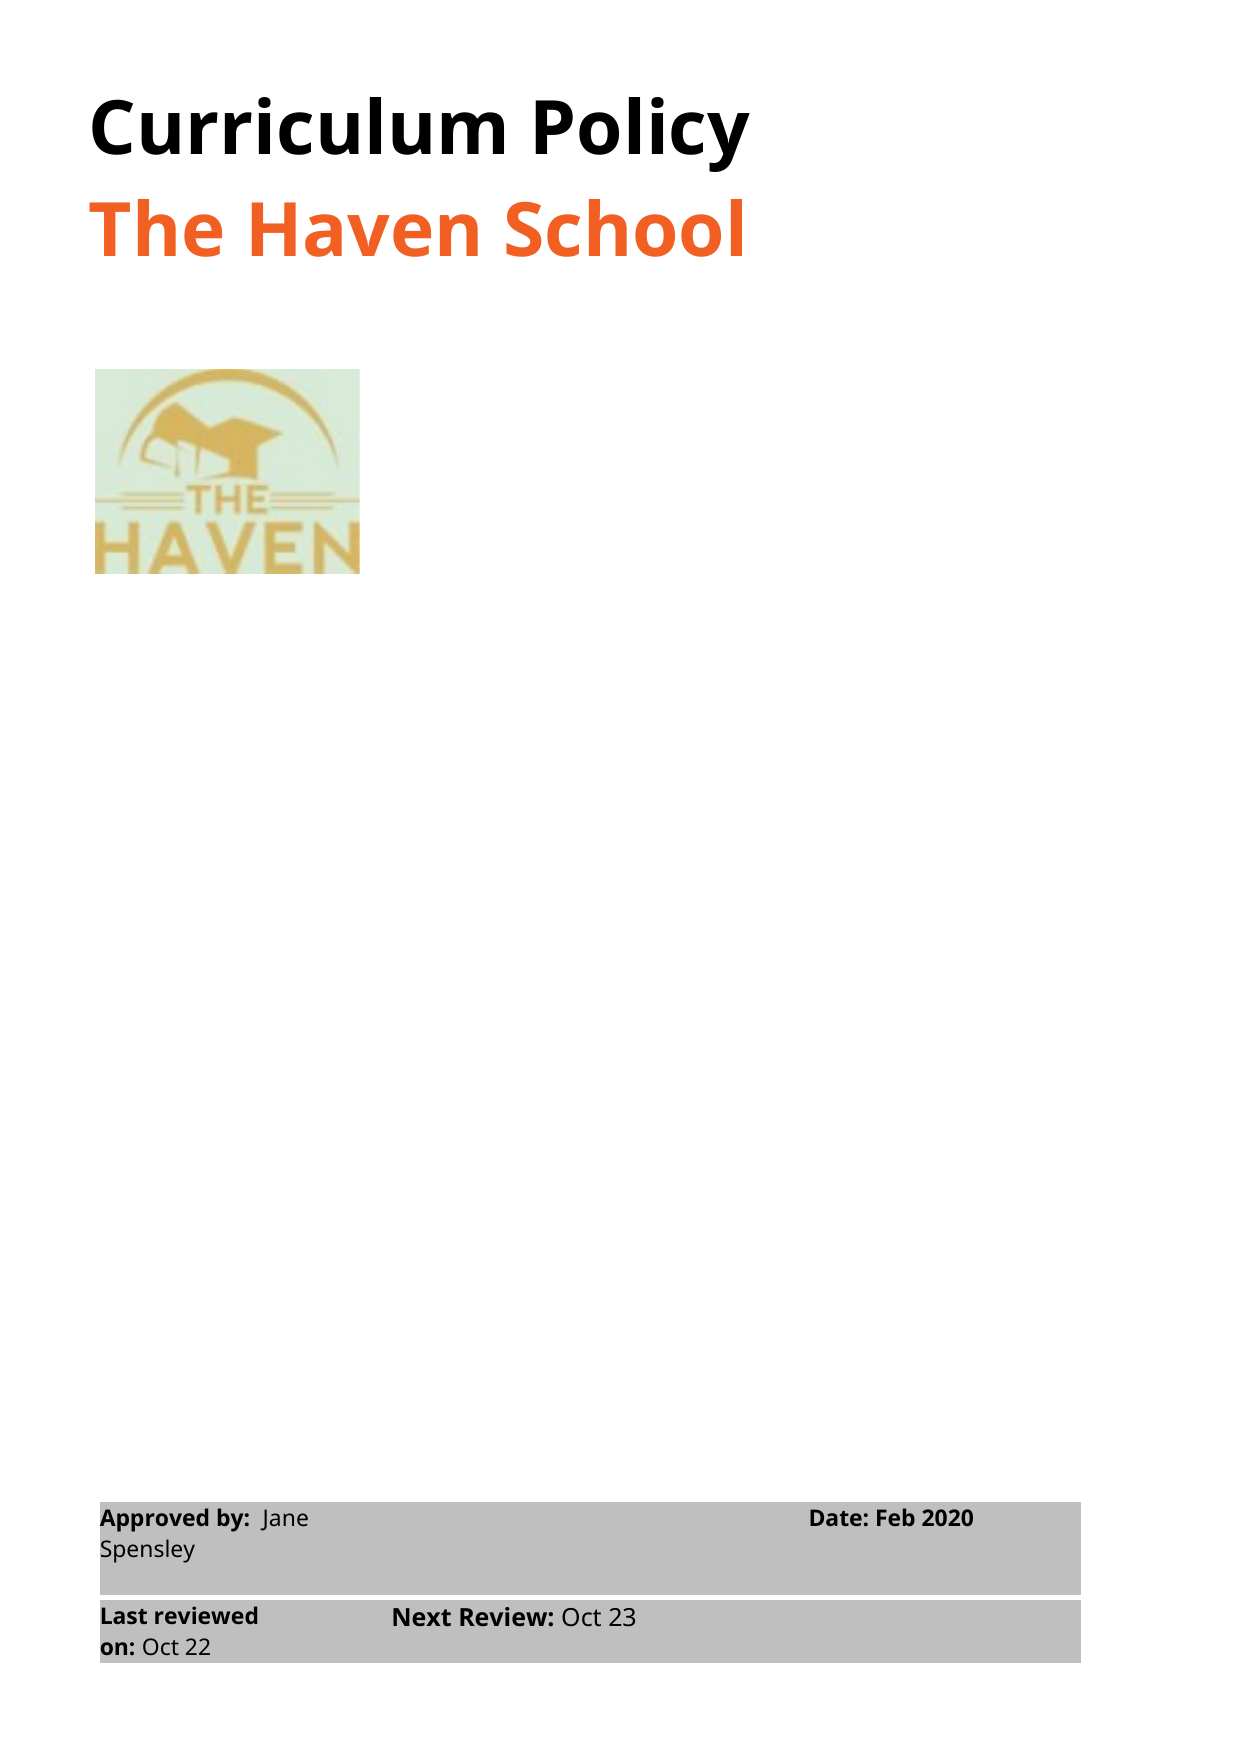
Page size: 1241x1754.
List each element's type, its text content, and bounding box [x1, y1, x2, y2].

table_cell Next Review: Oct 23 [320, 1600, 1081, 1663]
table_header Approved by: Jane Spensley [100, 1502, 320, 1595]
table_cell Last reviewed on: Oct 22 [100, 1600, 320, 1663]
picture [95, 369, 360, 574]
text Curriculum Policy [89, 74, 1152, 176]
table_header [320, 1502, 707, 1595]
text The Haven School [89, 176, 1152, 278]
table_header Date: Feb 2020 [707, 1502, 1081, 1595]
